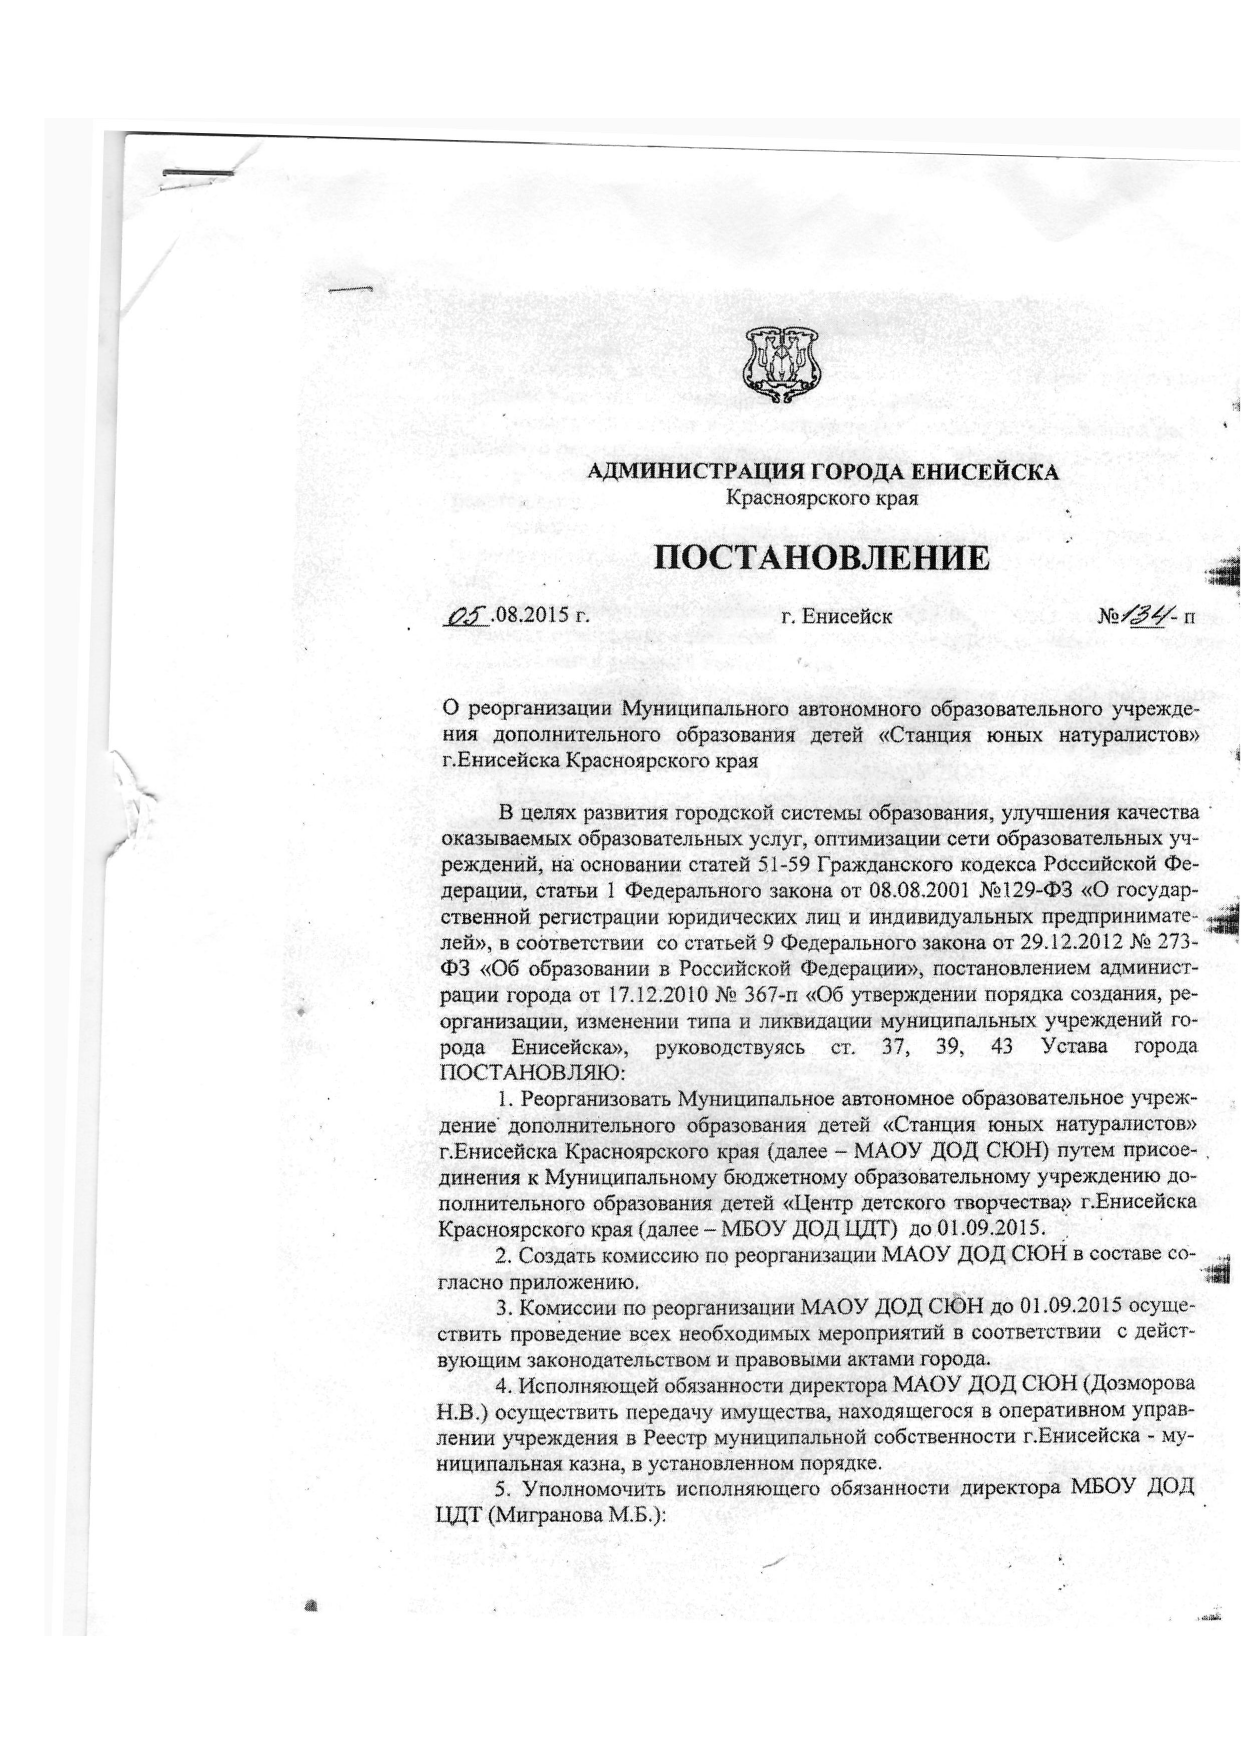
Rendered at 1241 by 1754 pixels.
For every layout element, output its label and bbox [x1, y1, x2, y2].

picture [44, 118, 1241, 1636]
